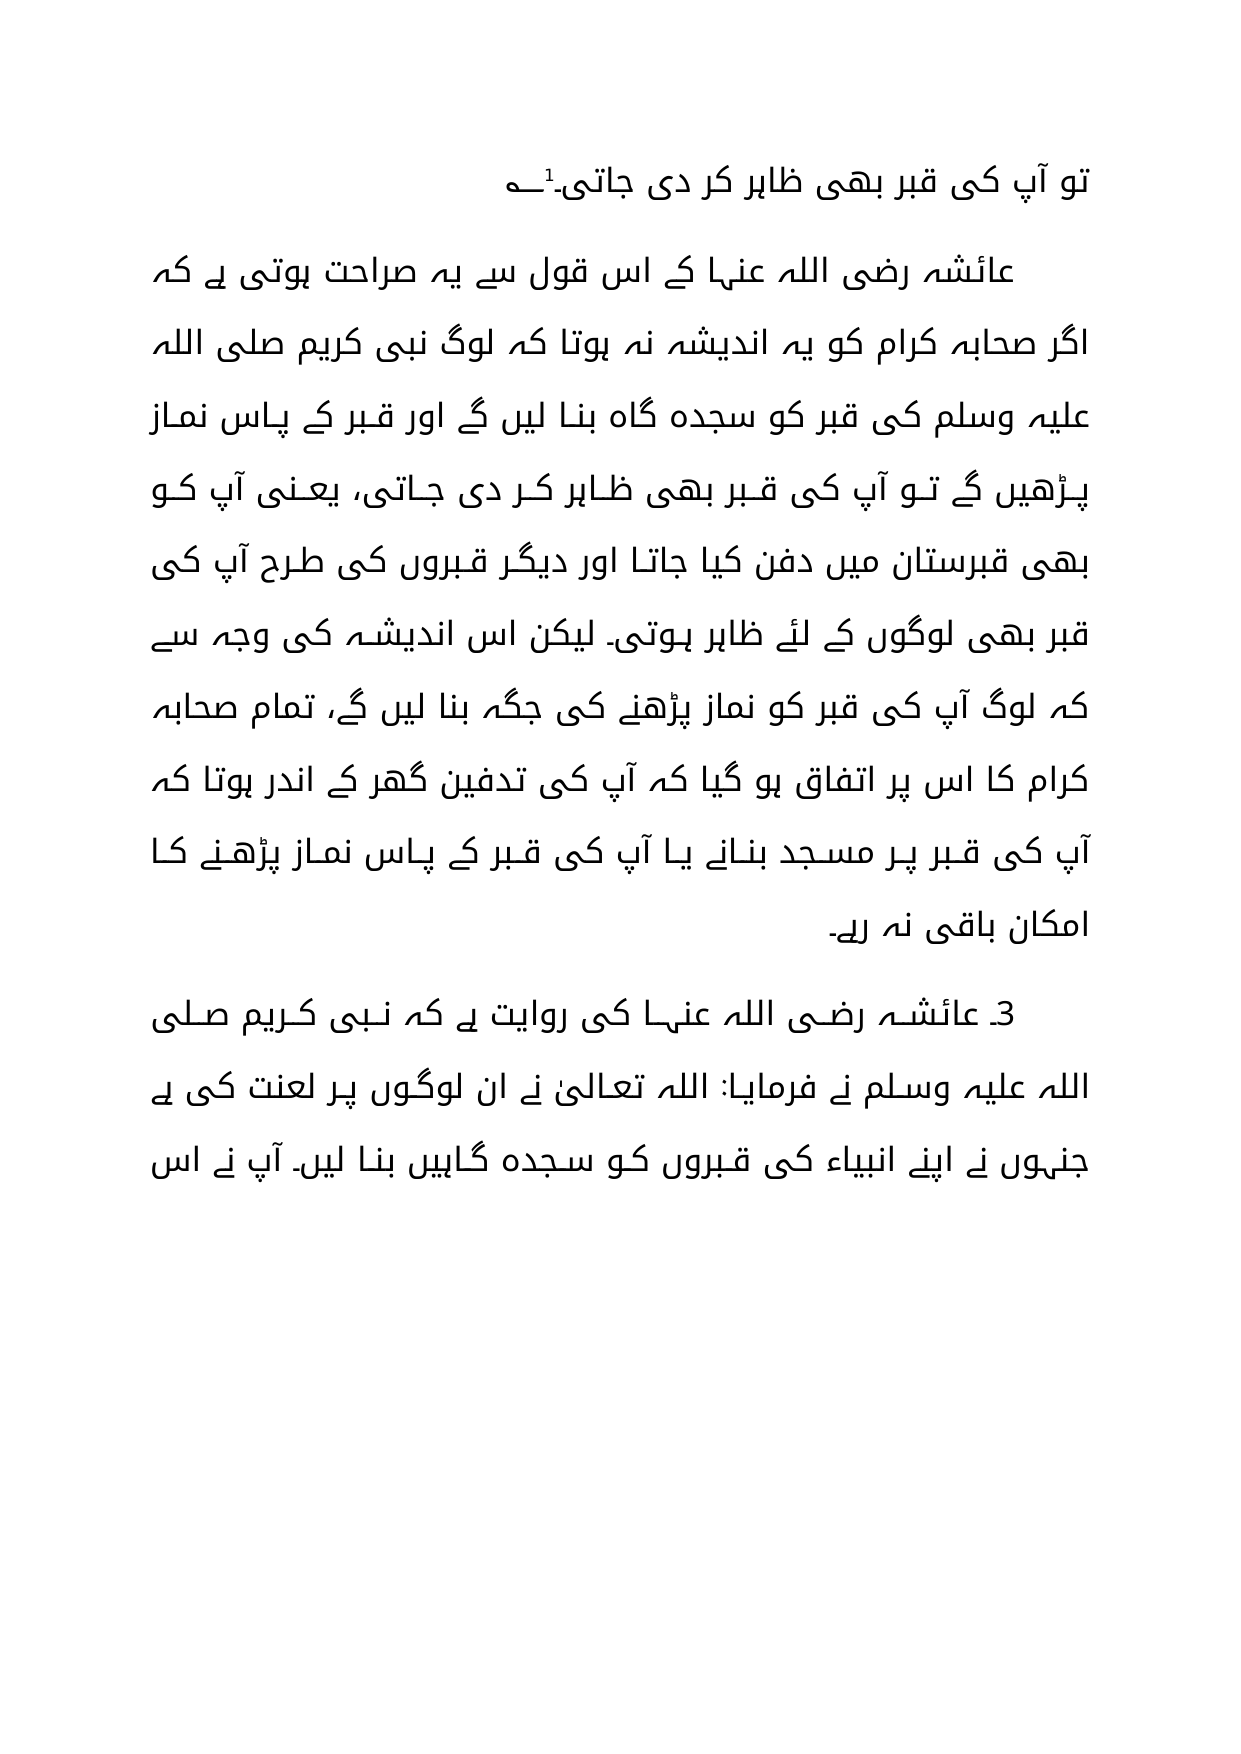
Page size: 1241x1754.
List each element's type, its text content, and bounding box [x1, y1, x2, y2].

text عائشہ رضی اللہ عنہا کہتی ہیں کہ اگر یہ اندیشہ نہ ہوتا کہ آپ صلی اللہ علیہ وسلم کی قبر کو سجدہ گاہ بنا لیا جائے گا تو آپ کی قبر بھی ظاہر کر دی جاتی۔؎ [150, 150, 1090, 213]
text 3۔ عائشہ رضی اللہ عنہا کی روایت ہے کہ نبی کریم صلی اللہ علیہ وسلم نے فرمایا: اللہ تعالیٰ نے ان لوگوں پر لعنت کی ہے جنہوں نے اپنے انبیاء کی قبروں کو سجدہ گاہیں بنا لیں۔ آپ نے اس ارشاد کے ذریعہ اپنی امت کے لئے اس کام کو حرام قرار دیا ہے۔؎ [150, 983, 1090, 1192]
text عائشہ رضی اللہ عنہا کے اس قول سے یہ صراحت ہوتی ہے کہ اگر صحابہ کرام کو یہ اندیشہ نہ ہوتا کہ لوگ نبی کریم صلی اللہ علیہ وسلم کی قبر کو سجدہ گاہ بنا لیں گے اور قبر کے پاس نماز پڑھیں گے تو آپ کی قبر بھی ظاہر کر دی جاتی، یعنی آپ کو بھی قبرستان میں دفن کیا جاتا اور دیگر قبروں کی طرح آپ کی قبر بھی لوگوں کے لئے ظاہر ہوتی۔ لیکن اس اندیشہ کی وجہ سے کہ لوگ آپ کی قبر کو نماز پڑھنے کی جگہ بنا لیں گے، تمام صحابہ کرام کا اس پر اتفاق ہو گیا کہ آپ کی تدفین گھر کے اندر ہوتا کہ آپ کی قبر پر مسجد بنانے یا آپ کی قبر کے پاس نماز پڑھنے کا امکان باقی نہ رہے۔ [150, 239, 1090, 957]
